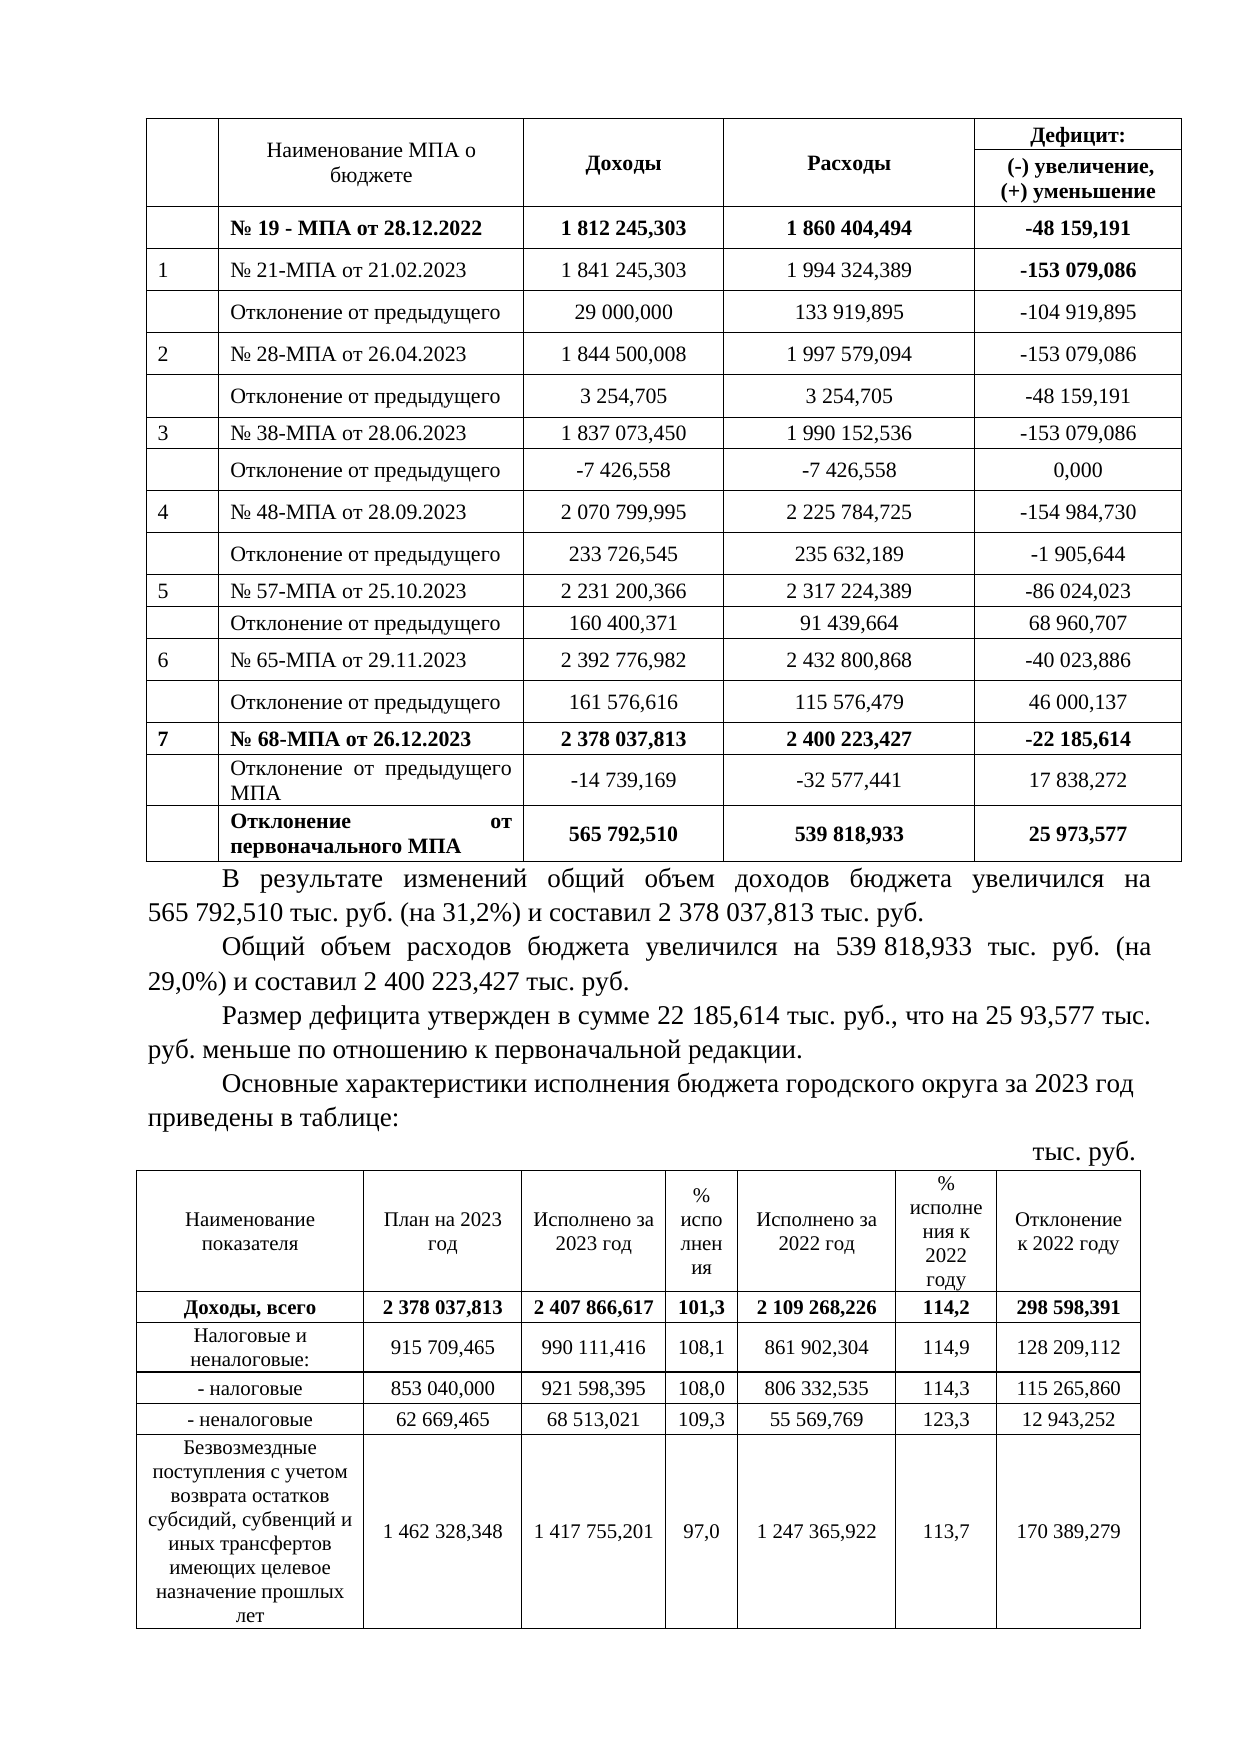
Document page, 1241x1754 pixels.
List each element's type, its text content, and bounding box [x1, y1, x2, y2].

table_cell 1 417 755,201 [522, 1435, 665, 1627]
table_cell 46 000,137 [975, 681, 1181, 722]
table_cell -40 023,886 [975, 639, 1181, 680]
table_cell 1 860 404,494 [724, 207, 974, 248]
table_cell 128 209,112 [997, 1323, 1140, 1371]
table_cell 2 [147, 333, 218, 374]
table_cell -7 426,558 [524, 449, 723, 490]
table_cell № 68-МПА от 26.12.2023 [219, 723, 523, 753]
table_cell 115 265,860 [997, 1373, 1140, 1403]
text Общий объем расходов бюджета увеличился на 539 818,933 тыс. руб. (на 29,0%) и составил 2 400 223,427 тыс. руб. [148, 931, 1152, 996]
table_cell 1 837 073,450 [524, 418, 723, 448]
table_cell 2 070 799,995 [524, 491, 723, 532]
table_cell -48 159,191 [975, 375, 1181, 417]
table_cell 565 792,510 [524, 806, 723, 861]
table_cell № 57-МПА от 25.10.2023 [219, 575, 523, 606]
table_cell -86 024,023 [975, 575, 1181, 606]
table_cell Отклонение от предыдущего МПА [219, 755, 523, 805]
table_cell 113,7 [896, 1435, 996, 1627]
table_cell 123,3 [896, 1404, 996, 1434]
table_cell 2 400 223,427 [724, 723, 974, 753]
table_cell 91 439,664 [724, 607, 974, 638]
table_cell 539 818,933 [724, 806, 974, 861]
table_cell Доходы, всего [137, 1292, 363, 1322]
table_cell 1 997 579,094 [724, 333, 974, 374]
table_header Исполнено за 2023 год [522, 1171, 665, 1291]
table_cell 55 569,769 [738, 1404, 895, 1434]
table_cell 921 598,395 [522, 1373, 665, 1403]
table_cell 1 247 365,922 [738, 1435, 895, 1627]
table_cell -153 079,086 [975, 418, 1181, 448]
table_cell 108,1 [666, 1323, 737, 1371]
table_cell 68 960,707 [975, 607, 1181, 638]
table_cell 170 389,279 [997, 1435, 1140, 1627]
table_cell 114,3 [896, 1373, 996, 1403]
table_cell 17 838,272 [975, 755, 1181, 805]
table_cell Отклонение от предыдущего [219, 291, 523, 332]
table_cell 3 254,705 [524, 375, 723, 417]
table_cell Отклонение от первоначального МПА [219, 806, 523, 861]
table_cell 3 [147, 418, 218, 448]
table_cell 25 973,577 [975, 806, 1181, 861]
table_cell 109,3 [666, 1404, 737, 1434]
table_cell Отклонение от предыдущего [219, 533, 523, 574]
table_cell Безвозмездные поступления с учетом возврата остатков субсидий, субвенций и иных трансфертов имеющих целевое назначение прошлых лет [137, 1435, 363, 1627]
table_cell 861 902,304 [738, 1323, 895, 1371]
table_cell [147, 607, 218, 638]
table_cell 235 632,189 [724, 533, 974, 574]
table_cell 114,9 [896, 1323, 996, 1371]
table_cell Налоговые и неналоговые: [137, 1323, 363, 1371]
table_cell 7 [147, 723, 218, 753]
table_cell 2 378 037,813 [364, 1292, 521, 1322]
table_cell 1 841 245,303 [524, 249, 723, 290]
table_cell 853 040,000 [364, 1373, 521, 1403]
table_cell -1 905,644 [975, 533, 1181, 574]
table_cell 160 400,371 [524, 607, 723, 638]
table_cell 62 669,465 [364, 1404, 521, 1434]
table_cell № 65-МПА от 29.11.2023 [219, 639, 523, 680]
table_cell 12 943,252 [997, 1404, 1140, 1434]
table_cell 1 994 324,389 [724, 249, 974, 290]
table_cell 108,0 [666, 1373, 737, 1403]
table_cell 101,3 [666, 1292, 737, 1322]
table_cell 233 726,545 [524, 533, 723, 574]
table_cell Отклонение от предыдущего [219, 607, 523, 638]
table_cell 1 844 500,008 [524, 333, 723, 374]
table_header Расходы [724, 119, 974, 206]
table_header Дефицит: [975, 119, 1181, 149]
table_cell № 38-МПА от 28.06.2023 [219, 418, 523, 448]
table_cell [147, 755, 218, 805]
table_cell 1 990 152,536 [724, 418, 974, 448]
table_cell -154 984,730 [975, 491, 1181, 532]
table_cell 114,2 [896, 1292, 996, 1322]
text Размер дефицита утвержден в сумме 22 185,614 тыс. руб., что на 25 93,577 тыс. руб. меньше по отношению к первоначальной редакции. [148, 999, 1152, 1064]
table_cell 1 [147, 249, 218, 290]
table_header [147, 119, 218, 206]
table_cell 68 513,021 [522, 1404, 665, 1434]
table_header Исполнено за 2022 год [738, 1171, 895, 1291]
table_cell 2 109 268,226 [738, 1292, 895, 1322]
table_cell 2 378 037,813 [524, 723, 723, 753]
table_cell -22 185,614 [975, 723, 1181, 753]
table_cell [147, 533, 218, 574]
table_cell 3 254,705 [724, 375, 974, 417]
text тыс. руб. [148, 1136, 1152, 1167]
table_cell -48 159,191 [975, 207, 1181, 248]
table_cell 5 [147, 575, 218, 606]
table_cell № 19 - МПА от 28.12.2022 [219, 207, 523, 248]
table_header % исполнения к 2022 году [896, 1171, 996, 1291]
table_cell (-) увеличение, (+) уменьшение [975, 150, 1181, 206]
table_cell Отклонение от предыдущего [219, 375, 523, 417]
table_cell [147, 207, 218, 248]
table_cell -153 079,086 [975, 333, 1181, 374]
table_cell [147, 291, 218, 332]
table_cell 806 332,535 [738, 1373, 895, 1403]
table_cell 4 [147, 491, 218, 532]
table_cell 0,000 [975, 449, 1181, 490]
table_header Наименование показателя [137, 1171, 363, 1291]
table_cell [147, 681, 218, 722]
table_cell - неналоговые [137, 1404, 363, 1434]
table_cell - налоговые [137, 1373, 363, 1403]
text Основные характеристики исполнения бюджета городского округа за 2023 год приведены в таблице: [148, 1067, 1152, 1132]
table_cell 298 598,391 [997, 1292, 1140, 1322]
table_cell № 28-МПА от 26.04.2023 [219, 333, 523, 374]
table_cell Отклонение от предыдущего [219, 681, 523, 722]
table_cell -104 919,895 [975, 291, 1181, 332]
table_cell 6 [147, 639, 218, 680]
table_cell 915 709,465 [364, 1323, 521, 1371]
table_cell 2 432 800,868 [724, 639, 974, 680]
table_cell Отклонение от предыдущего [219, 449, 523, 490]
table_cell [147, 449, 218, 490]
table_cell 115 576,479 [724, 681, 974, 722]
table_header Отклонение к 2022 году [997, 1171, 1140, 1291]
table_header Доходы [524, 119, 723, 206]
table_cell [147, 806, 218, 861]
table_cell -7 426,558 [724, 449, 974, 490]
table_cell -14 739,169 [524, 755, 723, 805]
table_cell -153 079,086 [975, 249, 1181, 290]
table_cell 2 392 776,982 [524, 639, 723, 680]
table_cell 161 576,616 [524, 681, 723, 722]
table_header План на 2023 год [364, 1171, 521, 1291]
table_cell 1 812 245,303 [524, 207, 723, 248]
table_cell 1 462 328,348 [364, 1435, 521, 1627]
table_cell 2 317 224,389 [724, 575, 974, 606]
table_cell 990 111,416 [522, 1323, 665, 1371]
table_header % исполнения [666, 1171, 737, 1291]
table_cell -32 577,441 [724, 755, 974, 805]
table_cell № 21-МПА от 21.02.2023 [219, 249, 523, 290]
table_cell 2 225 784,725 [724, 491, 974, 532]
table_cell 97,0 [666, 1435, 737, 1627]
table_cell 29 000,000 [524, 291, 723, 332]
table_header Наименование МПА о бюджете [219, 119, 523, 206]
table_cell № 48-МПА от 28.09.2023 [219, 491, 523, 532]
table_cell [147, 375, 218, 417]
text В результате изменений общий объем доходов бюджета увеличился на 565 792,510 тыс. руб. (на 31,2%) и составил 2 378 037,813 тыс. руб. [148, 862, 1152, 927]
table_cell 2 407 866,617 [522, 1292, 665, 1322]
table_cell 2 231 200,366 [524, 575, 723, 606]
table_cell 133 919,895 [724, 291, 974, 332]
